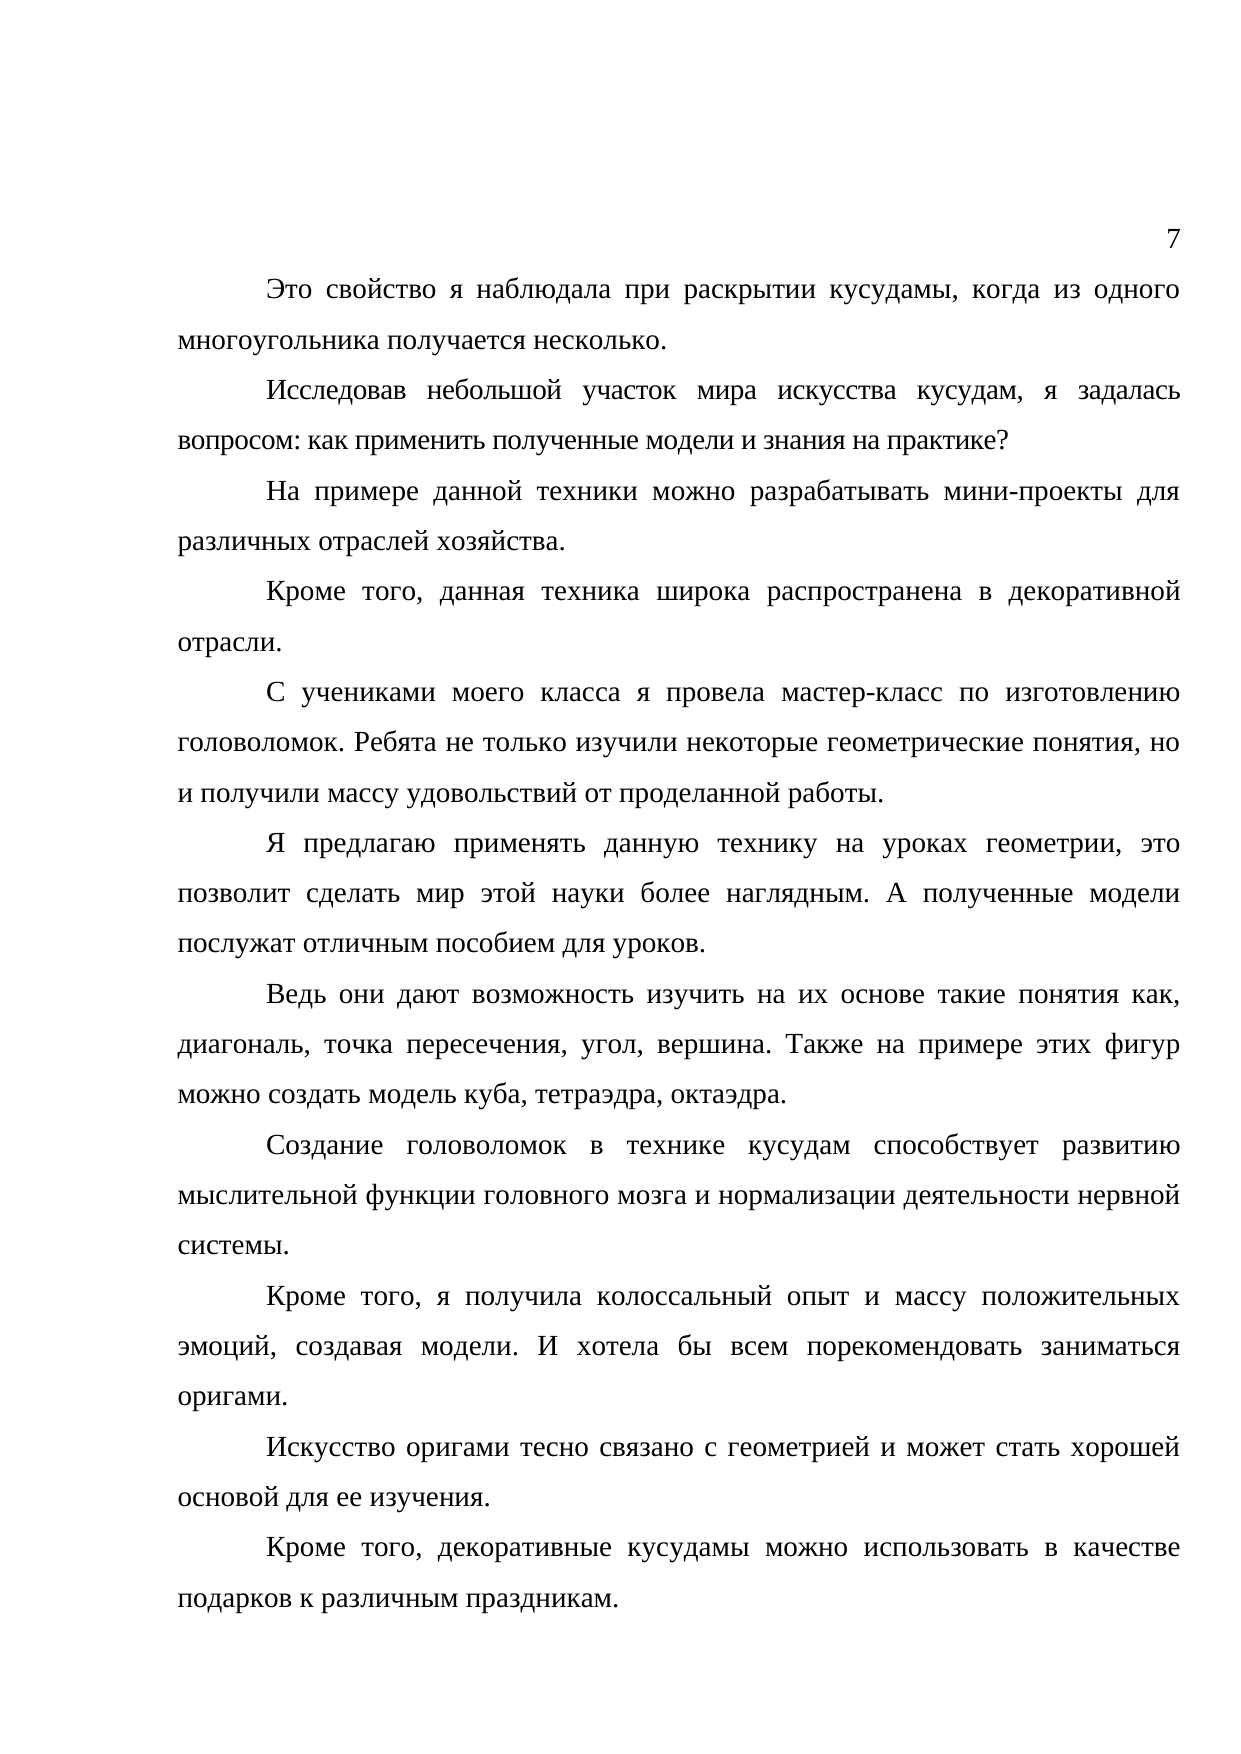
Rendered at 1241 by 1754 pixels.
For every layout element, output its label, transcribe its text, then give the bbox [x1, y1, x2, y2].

text С учениками моего класса я провела мастер-класс по изготовлению головоломок. Ребята не только изучили некоторые геометрические понятия, но и получили массу удовольствий от проделанной работы. [177, 674, 1181, 808]
text Искусство оригами тесно связано с геометрией и может стать хорошей основой для ее изучения. [177, 1429, 1181, 1513]
text Ведь они дают возможность изучить на их основе такие понятия как, диагональ, точка пересечения, угол, вершина. Также на примере этих фигур можно создать модель куба, тетраэдра, октаэдра. [177, 976, 1181, 1110]
text Кроме того, данная техника широка распространена в декоративной отрасли. [177, 573, 1181, 657]
text 7 [177, 221, 1181, 255]
text Я предлагаю применять данную технику на уроках геометрии, это позволит сделать мир этой науки более наглядным. А полученные модели послужат отличным пособием для уроков. [177, 825, 1181, 959]
text Создание головоломок в технике кусудам способствует развитию мыслительной функции головного мозга и нормализации деятельности нервной системы. [177, 1127, 1181, 1261]
text Кроме того, я получила колоссальный опыт и массу положительных эмоций, создавая модели. И хотела бы всем порекомендовать заниматься оригами. [177, 1278, 1181, 1412]
text Исследовав небольшой участок мира искусства кусудам, я задалась вопросом: как применить полученные модели и знания на практике? [177, 372, 1181, 456]
text Это свойство я наблюдала при раскрытии кусудамы, когда из одного многоугольника получается несколько. [177, 272, 1181, 355]
text Кроме того, декоративные кусудамы можно использовать в качестве подарков к различным праздникам. [177, 1529, 1181, 1613]
text На примере данной техники можно разрабатывать мини-проекты для различных отраслей хозяйства. [177, 473, 1181, 557]
